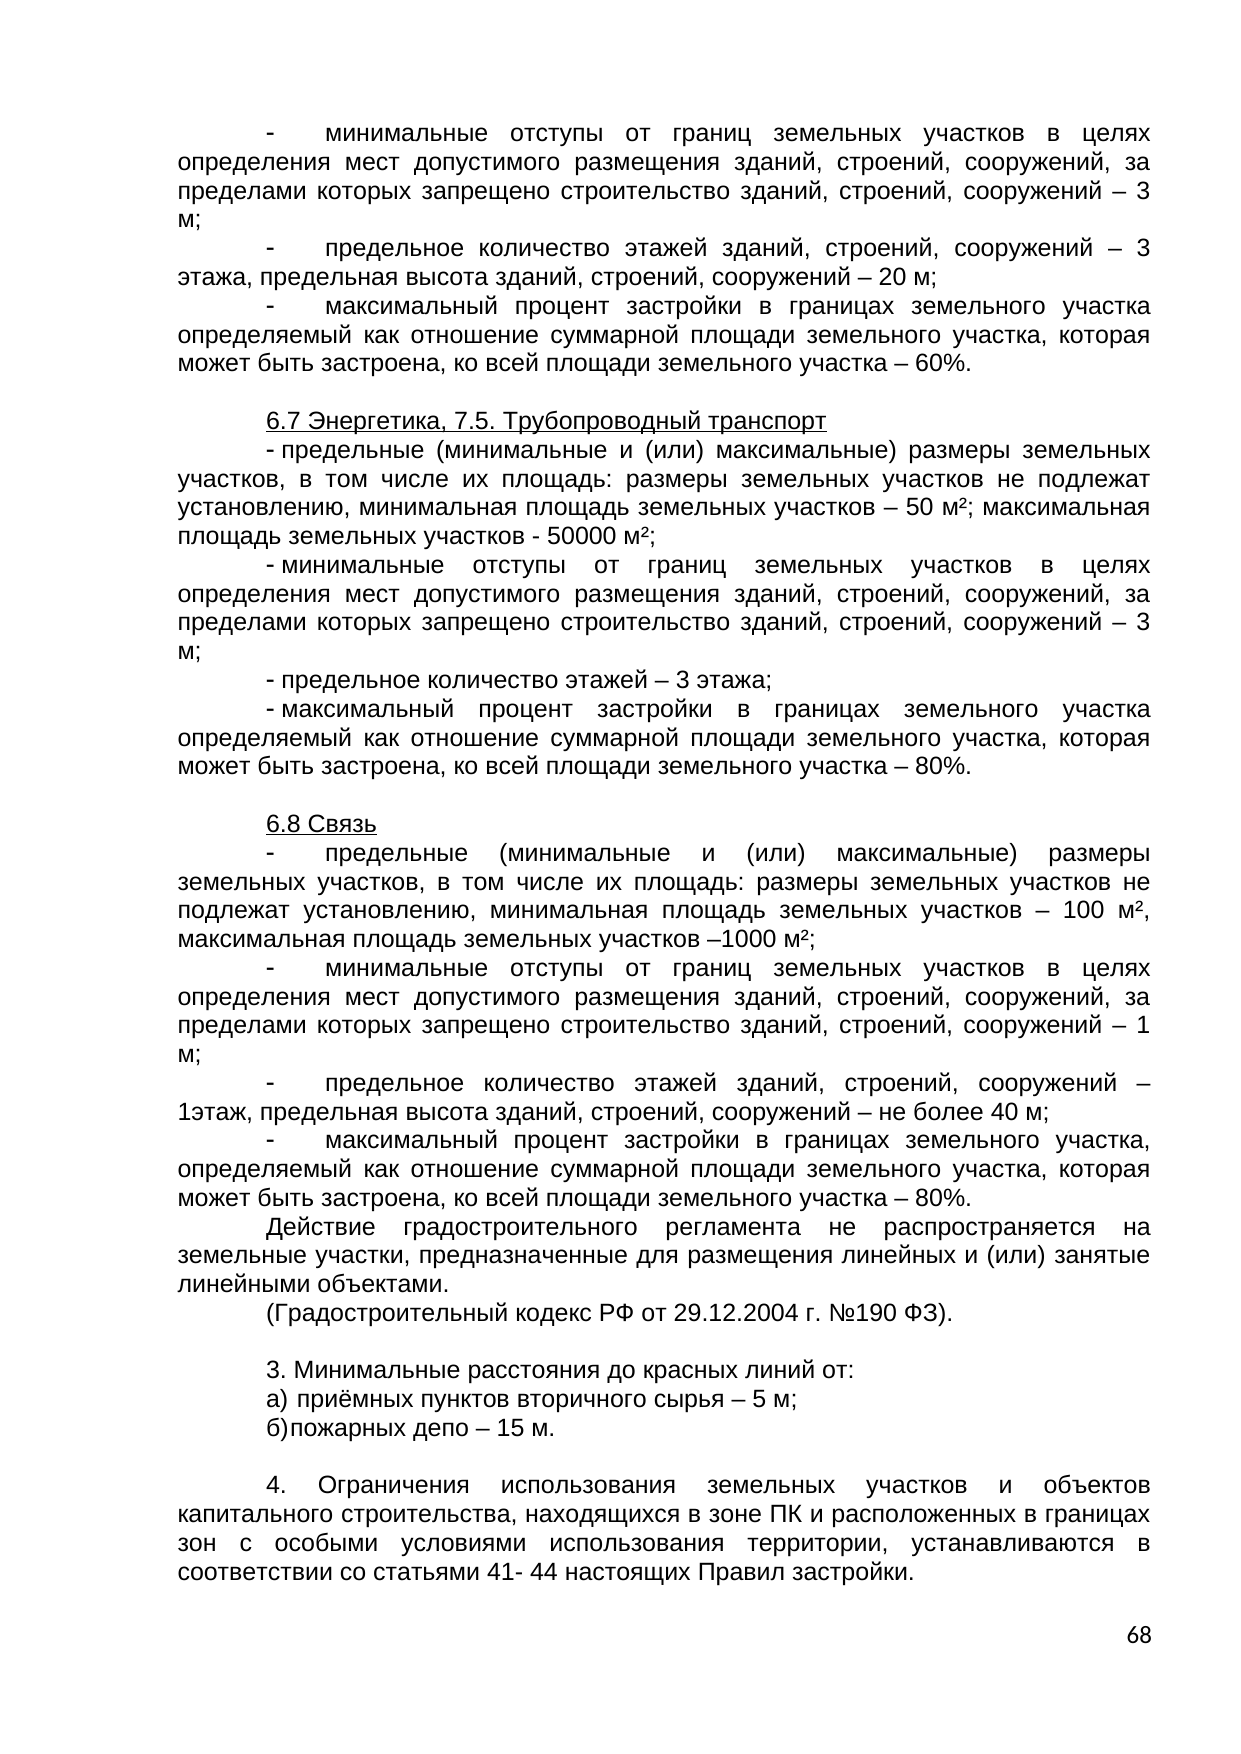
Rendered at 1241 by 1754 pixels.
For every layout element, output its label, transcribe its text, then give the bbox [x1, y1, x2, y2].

list приёмных пунктов вторичного сырья – 5 м; [177, 1384, 1152, 1413]
text предельное количество этажей – 3 этажа; [177, 665, 1152, 694]
list предельное количество этажей зданий, строений, сооружений – 3 этажа, предельная высота зданий, строений, сооружений – 20 м; [177, 233, 1152, 291]
text предельные (минимальные и (или) максимальные) размеры земельных участков, в том числе их площадь: размеры земельных участков не подлежат установлению, минимальная площадь земельных участков – 50 м²; максимальная площадь земельных участков - 50000 м²; [177, 435, 1152, 550]
list пожарных депо – 15 м. [177, 1413, 1152, 1442]
list минимальные отступы от границ земельных участков в целях определения мест допустимого размещения зданий, строений, сооружений, за пределами которых запрещено строительство зданий, строений, сооружений – 1 м; [177, 953, 1152, 1068]
list минимальные отступы от границ земельных участков в целях определения мест допустимого размещения зданий, строений, сооружений, за пределами которых запрещено строительство зданий, строений, сооружений – 3 м; [177, 118, 1152, 233]
list максимальный процент застройки в границах земельного участка, определяемый как отношение суммарной площади земельного участка, которая может быть застроена, ко всей площади земельного участка – 80%. [177, 1125, 1152, 1212]
text 4. Ограничения использования земельных участков и объектов капитального строительства, находящихся в зоне ПК и расположенных в границах зон с особыми условиями использования территории, устанавливаются в соответствии со статьями 41- 44 настоящих Правил застройки. [177, 1471, 1152, 1586]
text 6.7 Энергетика, 7.5. Трубопроводный транспорт [177, 406, 1152, 435]
text минимальные отступы от границ земельных участков в целях определения мест допустимого размещения зданий, строений, сооружений, за пределами которых запрещено строительство зданий, строений, сооружений – 3 м; [177, 550, 1152, 665]
text (Градостроительный кодекс РФ от 29.12.2004 г. №190 ФЗ). [177, 1298, 1152, 1327]
text 3. Минимальные расстояния до красных линий от: [177, 1356, 1152, 1384]
text Действие градостроительного регламента не распространяется на земельные участки, предназначенные для размещения линейных и (или) занятые линейными объектами. [177, 1212, 1152, 1298]
list предельные (минимальные и (или) максимальные) размеры земельных участков, в том числе их площадь: размеры земельных участков не подлежат установлению, минимальная площадь земельных участков – 100 м², максимальная площадь земельных участков –1000 м²; [177, 838, 1152, 953]
list максимальный процент застройки в границах земельного участка определяемый как отношение суммарной площади земельного участка, которая может быть застроена, ко всей площади земельного участка – 60%. [177, 291, 1152, 377]
list предельное количество этажей зданий, строений, сооружений – 1этаж, предельная высота зданий, строений, сооружений – не более 40 м; [177, 1068, 1152, 1125]
text 6.8 Связь [177, 809, 1152, 838]
text максимальный процент застройки в границах земельного участка определяемый как отношение суммарной площади земельного участка, которая может быть застроена, ко всей площади земельного участка – 80%. [177, 694, 1152, 780]
